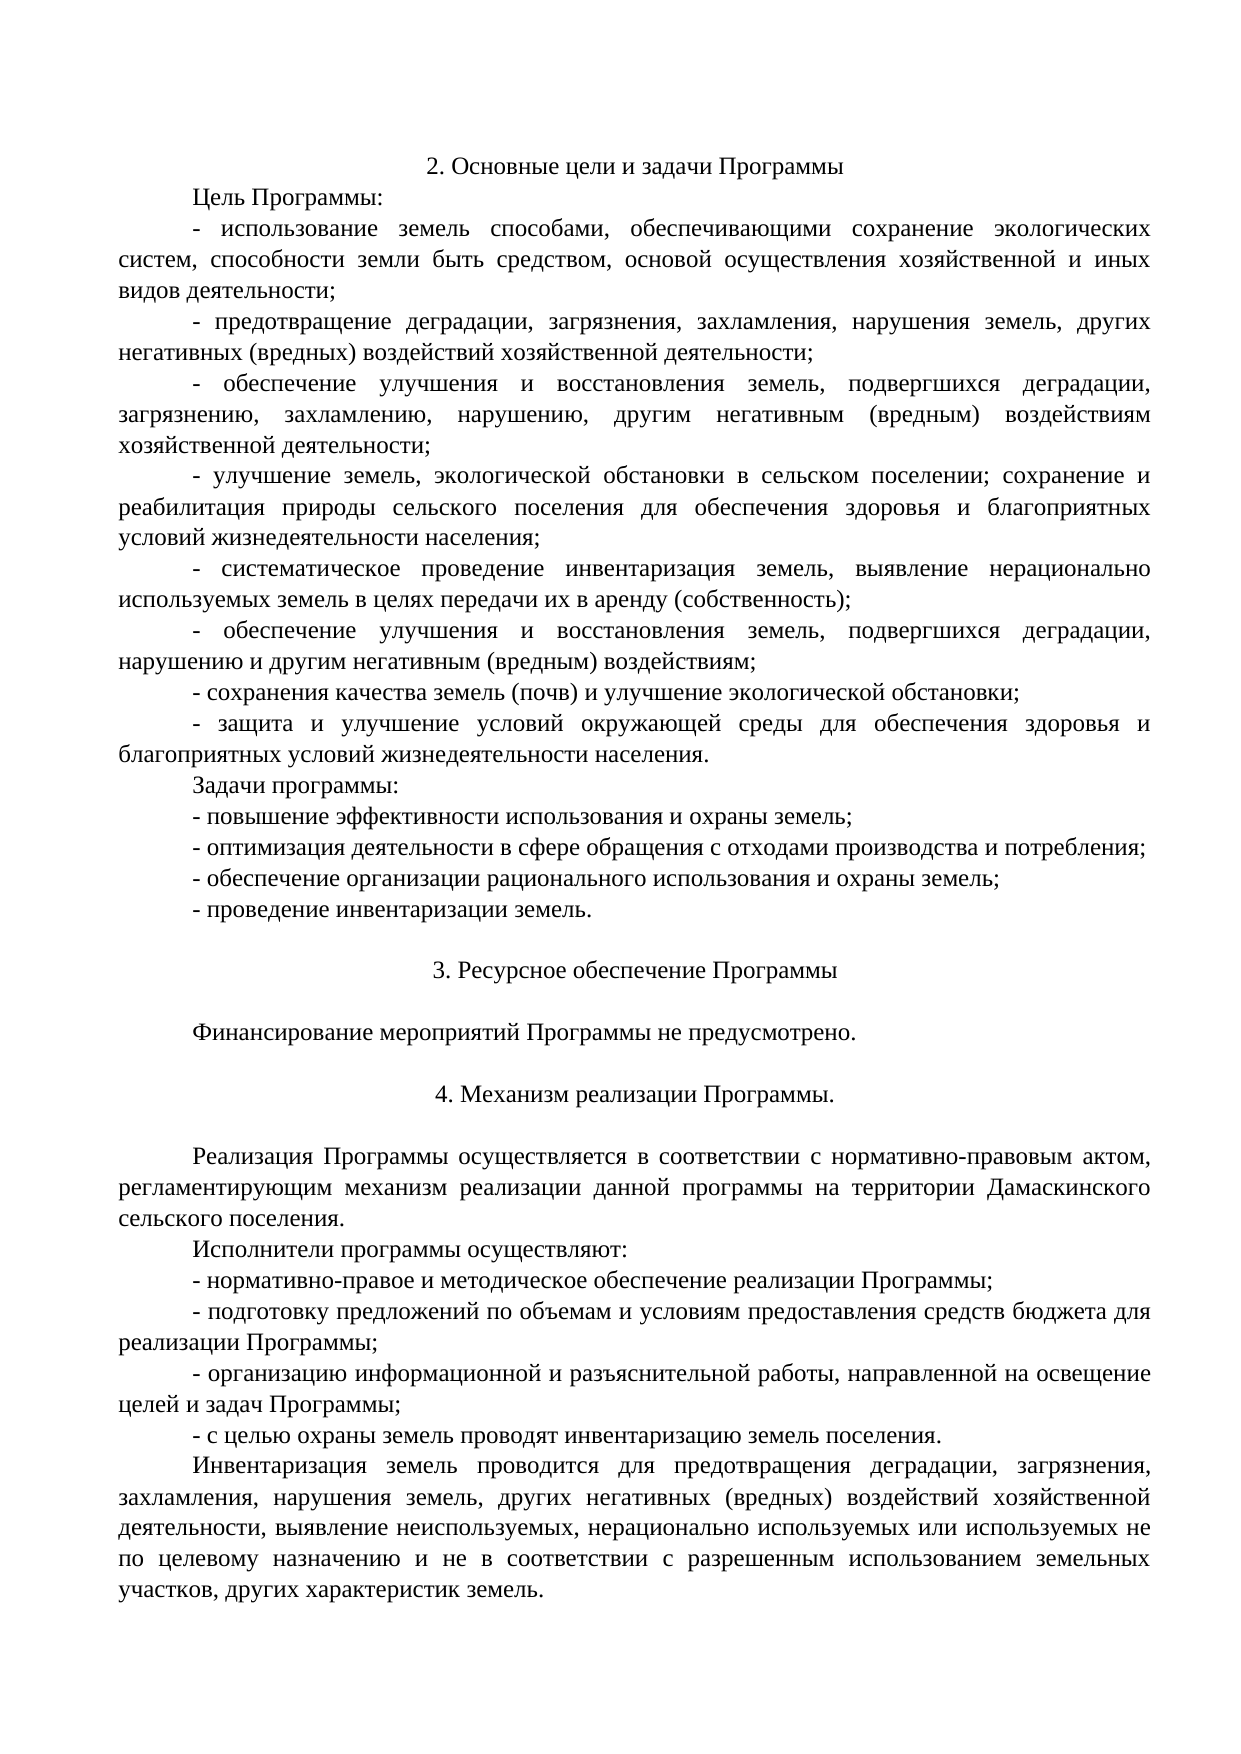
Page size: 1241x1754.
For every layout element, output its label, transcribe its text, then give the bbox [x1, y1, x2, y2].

text - подготовку предложений по объемам и условиям предоставления средств бюджета для реализации Программы; [118, 1294, 1152, 1356]
text - нормативно-правое и методическое обеспечение реализации Программы; [118, 1263, 1152, 1294]
text 3. Ресурсное обеспечение Программы [118, 953, 1152, 984]
text - использование земель способами, обеспечивающими сохранение экологических систем, способности земли быть средством, основой осуществления хозяйственной и иных видов деятельности; [118, 211, 1152, 304]
text - защита и улучшение условий окружающей среды для обеспечения здоровья и благоприятных условий жизнедеятельности населения. [118, 706, 1152, 768]
text 2. Основные цели и задачи Программы [118, 149, 1152, 180]
text Исполнители программы осуществляют: [118, 1232, 1152, 1263]
text Реализация Программы осуществляется в соответствии с нормативно-правовым актом, регламентирующим механизм реализации данной программы на территории Дамаскинского сельского поселения. [118, 1139, 1152, 1232]
text - организацию информационной и разъяснительной работы, направленной на освещение целей и задач Программы; [118, 1356, 1152, 1417]
text 4. Механизм реализации Программы. [118, 1077, 1152, 1108]
text - предотвращение деградации, загрязнения, захламления, нарушения земель, других негативных (вредных) воздействий хозяйственной деятельности; [118, 304, 1152, 366]
text - обеспечение организации рационального использования и охраны земель; [118, 861, 1152, 892]
text Задачи программы: [118, 768, 1152, 799]
text Финансирование мероприятий Программы не предусмотрено. [118, 1015, 1152, 1046]
text - систематическое проведение инвентаризация земель, выявление нерационально используемых земель в целях передачи их в аренду (собственность); [118, 551, 1152, 613]
text - проведение инвентаризации земель. [118, 892, 1152, 922]
text - оптимизация деятельности в сфере обращения с отходами производства и потребления; [118, 830, 1152, 861]
text - обеспечение улучшения и восстановления земель, подвергшихся деградации, нарушению и другим негативным (вредным) воздействиям; [118, 613, 1152, 675]
text Инвентаризация земель проводится для предотвращения деградации, загрязнения, захламления, нарушения земель, других негативных (вредных) воздействий хозяйственной деятельности, выявление неиспользуемых, нерационально используемых или используемых не по целевому назначению и не в соответствии с разрешенным использованием земельных участков, других характеристик земель. [118, 1448, 1152, 1603]
text Цель Программы: [118, 180, 1152, 211]
text - сохранения качества земель (почв) и улучшение экологической обстановки; [118, 675, 1152, 706]
text - улучшение земель, экологической обстановки в сельском поселении; сохранение и реабилитация природы сельского поселения для обеспечения здоровья и благоприятных условий жизнедеятельности населения; [118, 458, 1152, 551]
text - обеспечение улучшения и восстановления земель, подвергшихся деградации, загрязнению, захламлению, нарушению, другим негативным (вредным) воздействиям хозяйственной деятельности; [118, 366, 1152, 458]
text - повышение эффективности использования и охраны земель; [118, 799, 1152, 830]
text - с целью охраны земель проводят инвентаризацию земель поселения. [118, 1417, 1152, 1448]
